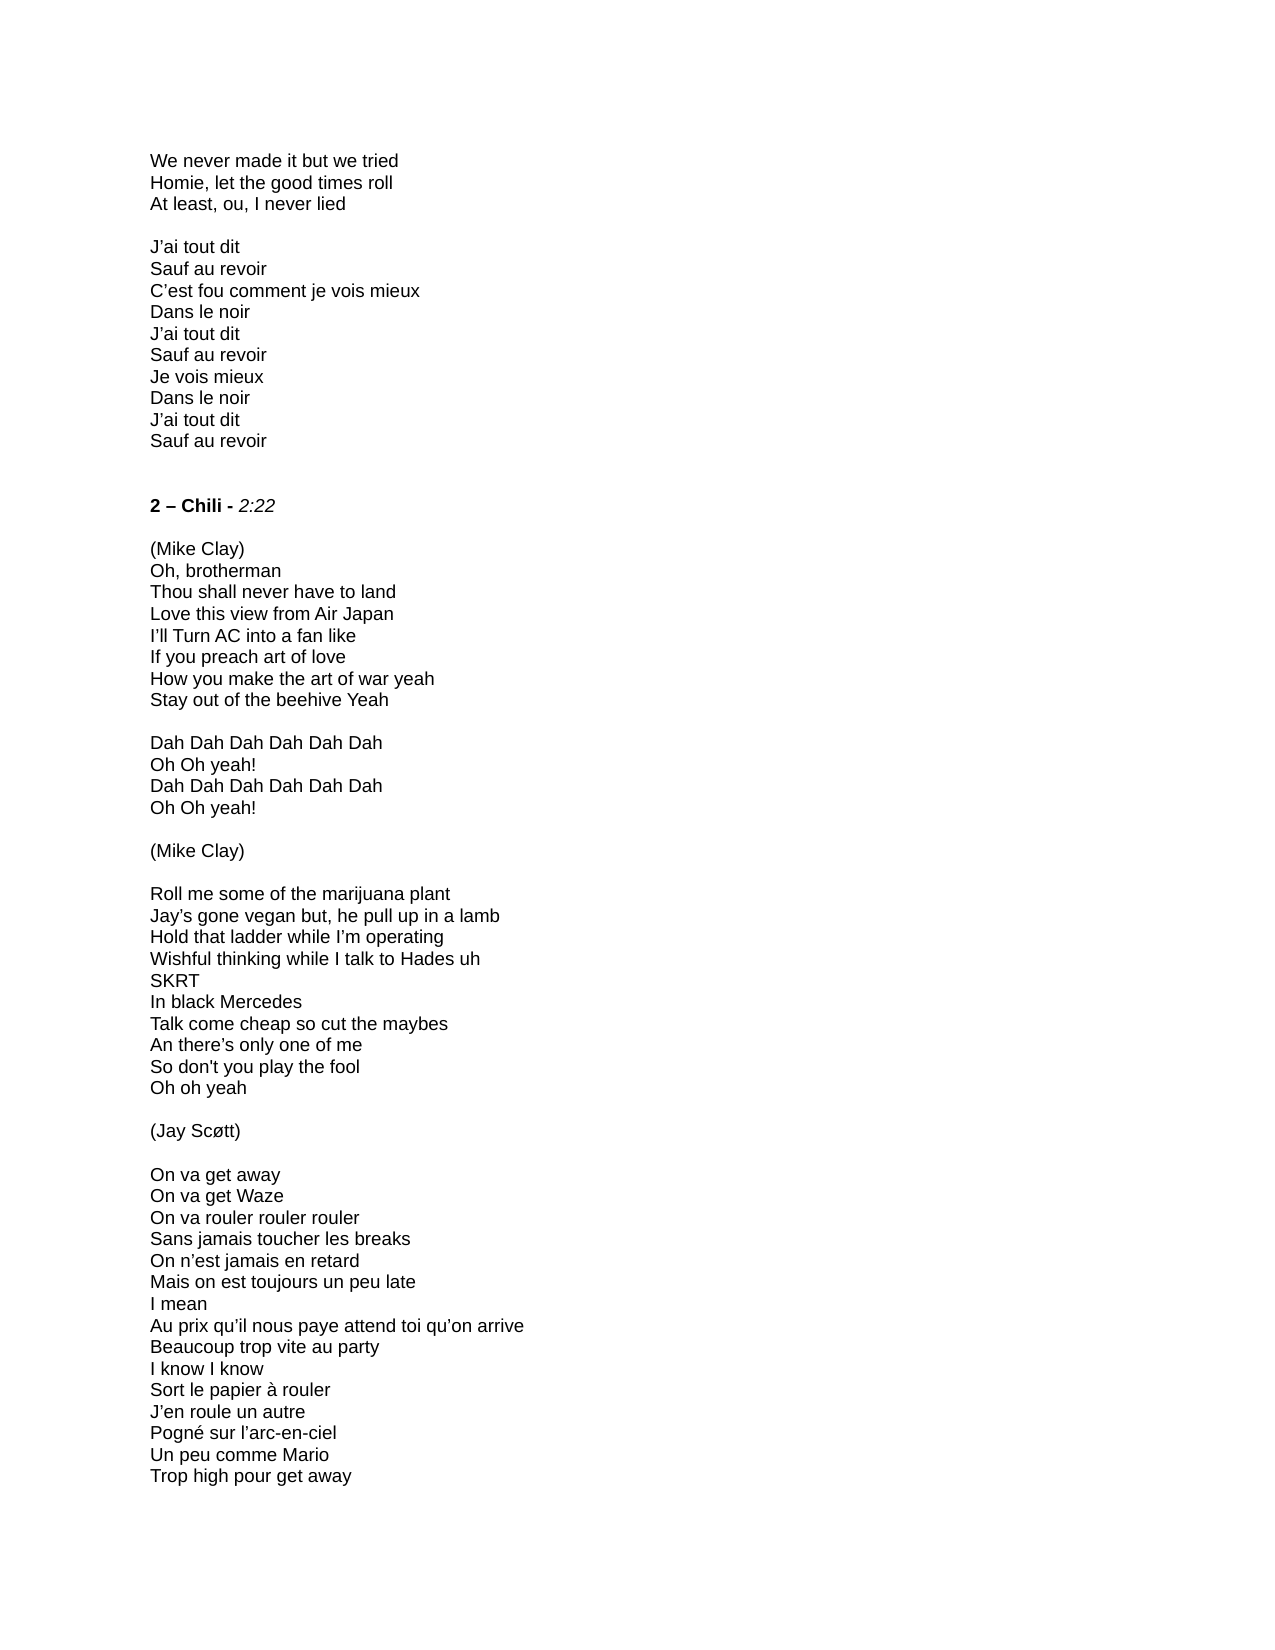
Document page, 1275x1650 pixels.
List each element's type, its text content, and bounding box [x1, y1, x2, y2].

text J’ai tout dit [150, 236, 1125, 258]
text Je vois mieux [150, 366, 1125, 387]
text Au prix qu’il nous paye attend toi qu’on arrive [150, 1314, 1125, 1336]
text Talk come cheap so cut the maybes [150, 1012, 1125, 1034]
text Dans le noir [150, 387, 1125, 409]
text Sauf au revoir [150, 258, 1125, 279]
text (Mike Clay) [150, 840, 1125, 862]
text Sauf au revoir [150, 430, 1125, 452]
text An there’s only one of me [150, 1034, 1125, 1056]
text If you preach art of love [150, 646, 1125, 667]
text 2 – Chili - 2:22 [150, 495, 1125, 517]
text Love this view from Air Japan [150, 603, 1125, 624]
text J’ai tout dit [150, 322, 1125, 344]
text Jay’s gone vegan but, he pull up in a lamb [150, 905, 1125, 926]
text Trop high pour get away [150, 1465, 1125, 1487]
text Sans jamais toucher les breaks [150, 1228, 1125, 1250]
text Stay out of the beehive Yeah [150, 689, 1125, 711]
text We never made it but we tried [150, 150, 1125, 172]
text Un peu comme Mario [150, 1444, 1125, 1465]
text Hold that ladder while I’m operating [150, 926, 1125, 948]
text On va get Waze [150, 1185, 1125, 1207]
text J’en roule un autre [150, 1401, 1125, 1422]
text Thou shall never have to land [150, 581, 1125, 603]
text Mais on est toujours un peu late [150, 1271, 1125, 1293]
text (Jay Scøtt) [150, 1120, 1125, 1142]
text In black Mercedes [150, 991, 1125, 1012]
text On n’est jamais en retard [150, 1250, 1125, 1271]
text Beaucoup trop vite au party [150, 1336, 1125, 1357]
text How you make the art of war yeah [150, 667, 1125, 689]
text C’est fou comment je vois mieux [150, 279, 1125, 301]
text Wishful thinking while I talk to Hades uh [150, 948, 1125, 969]
text I mean [150, 1293, 1125, 1314]
text SKRT [150, 969, 1125, 991]
text So don't you play the fool [150, 1056, 1125, 1077]
text Pogné sur l’arc-en-ciel [150, 1422, 1125, 1444]
text At least, ou, I never lied [150, 193, 1125, 215]
text J’ai tout dit [150, 409, 1125, 430]
text Dah Dah Dah Dah Dah Dah [150, 732, 1125, 754]
text Sort le papier à rouler [150, 1379, 1125, 1401]
text Sauf au revoir [150, 344, 1125, 366]
text Homie, let the good times roll [150, 172, 1125, 193]
text Oh Oh yeah! [150, 797, 1125, 818]
text Dah Dah Dah Dah Dah Dah [150, 775, 1125, 797]
text Roll me some of the marijuana plant [150, 883, 1125, 905]
text Dans le noir [150, 301, 1125, 322]
text Oh Oh yeah! [150, 754, 1125, 775]
text Oh, brotherman [150, 560, 1125, 581]
text On va get away [150, 1163, 1125, 1185]
text I’ll Turn AC into a fan like [150, 624, 1125, 646]
text On va rouler rouler rouler [150, 1207, 1125, 1228]
text I know I know [150, 1357, 1125, 1379]
text Oh oh yeah [150, 1077, 1125, 1099]
text (Mike Clay) [150, 538, 1125, 560]
